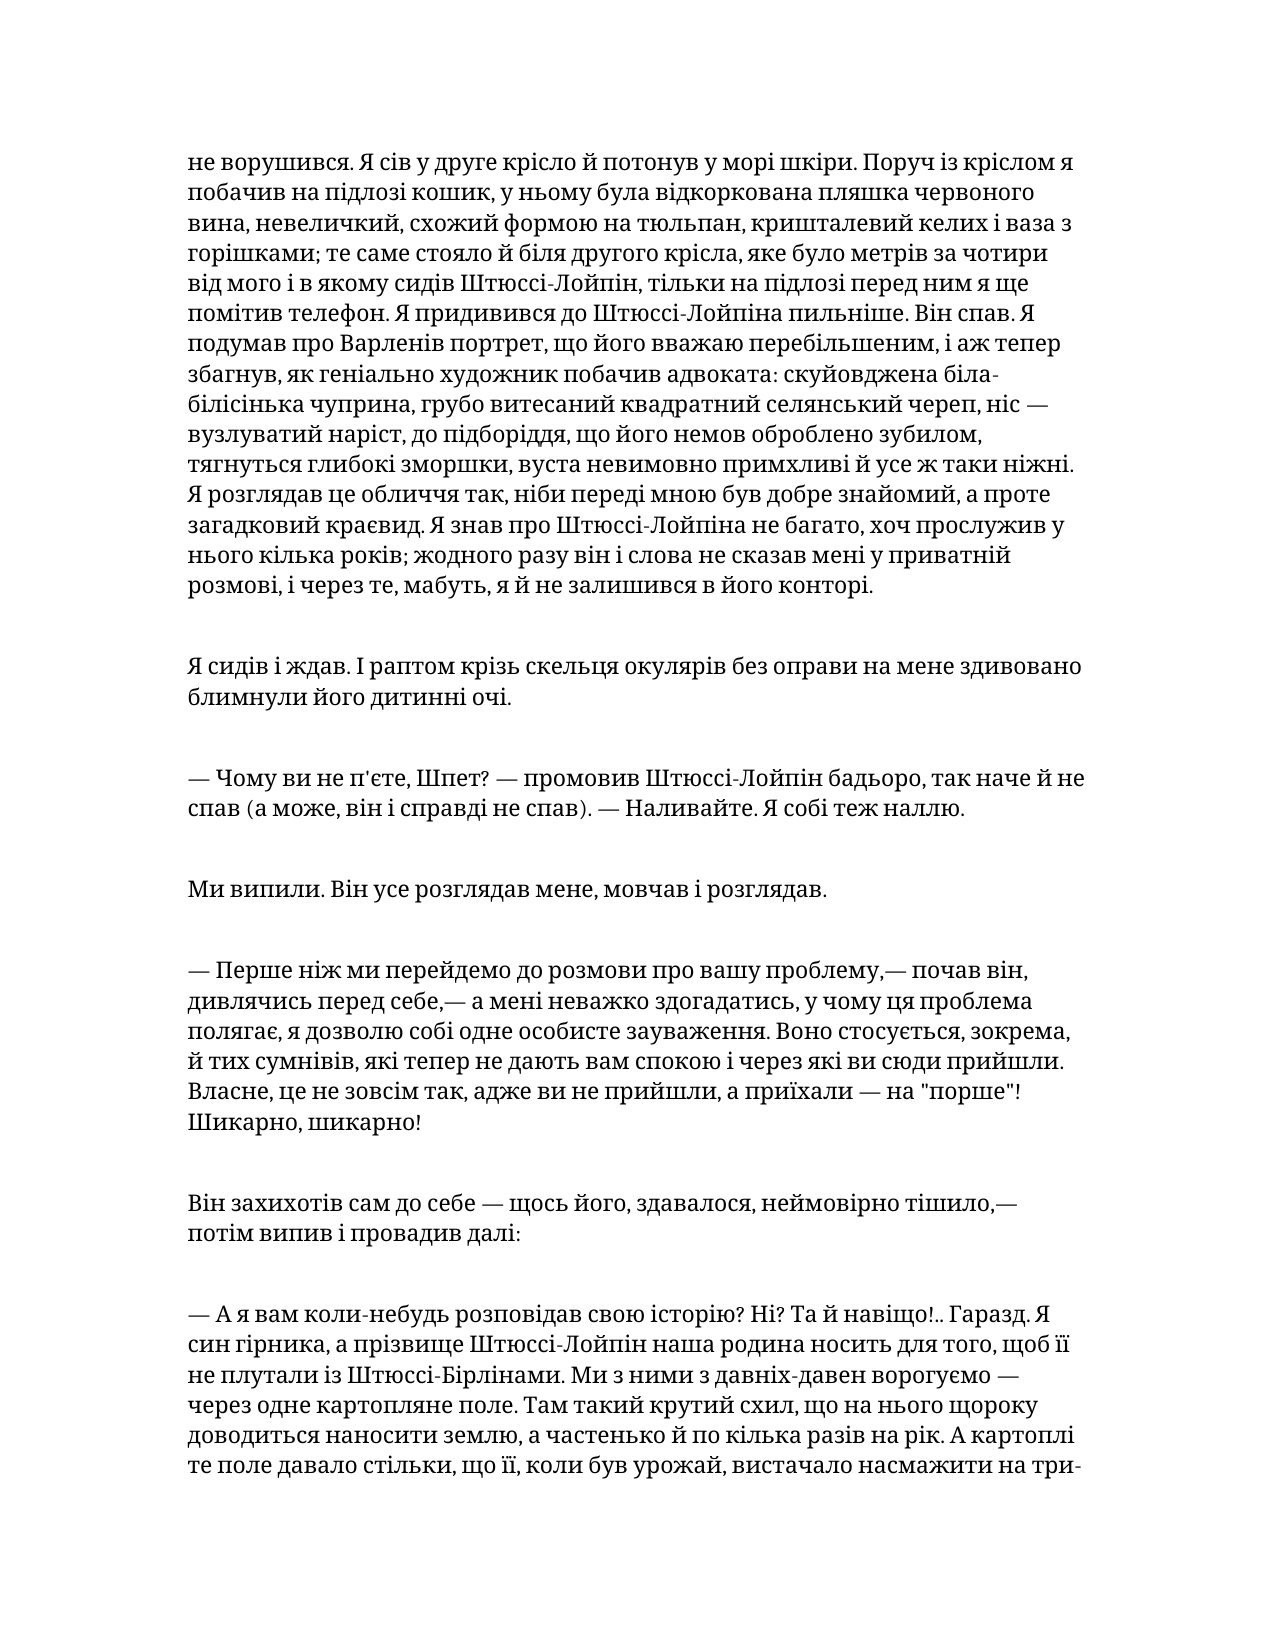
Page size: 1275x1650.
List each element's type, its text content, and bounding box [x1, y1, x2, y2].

text Ми випили. Він усе розглядав мене, мовчав і розглядав. [187, 847, 1087, 903]
text — Чому ви не п'єте, Шпет? — промовив Штюссі-Лойпін бадьоро, так наче й не спав (а може, він і справді не спав). — Наливайте. Я собі теж наллю. [187, 735, 1087, 822]
text — Перше ніж ми перейдемо до розмови про вашу проблему,— почав він, дивлячись перед себе,— а мені неважко здогадатись, у чому ця проблема полягає, я дозволю собі одне особисте зауваження. Воно стосується, зокрема, й тих сумнівів, які тепер не дають вам спокою і через які ви сюди прийшли. Власне, це не зовсім так, адже ви не прийшли, а приїхали — на "порше"! Шикарно, шикарно! [187, 928, 1087, 1136]
text Я сидів і ждав. І раптом крізь скельця окулярів без оправи на мене здивовано блимнули його дитинні очі. [187, 624, 1087, 711]
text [187, 1272, 1087, 1479]
text Він захихотів сам до себе — щось його, здавалося, неймовірно тішило,— потім випив і провадив далі: [187, 1160, 1087, 1247]
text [187, 150, 1087, 599]
